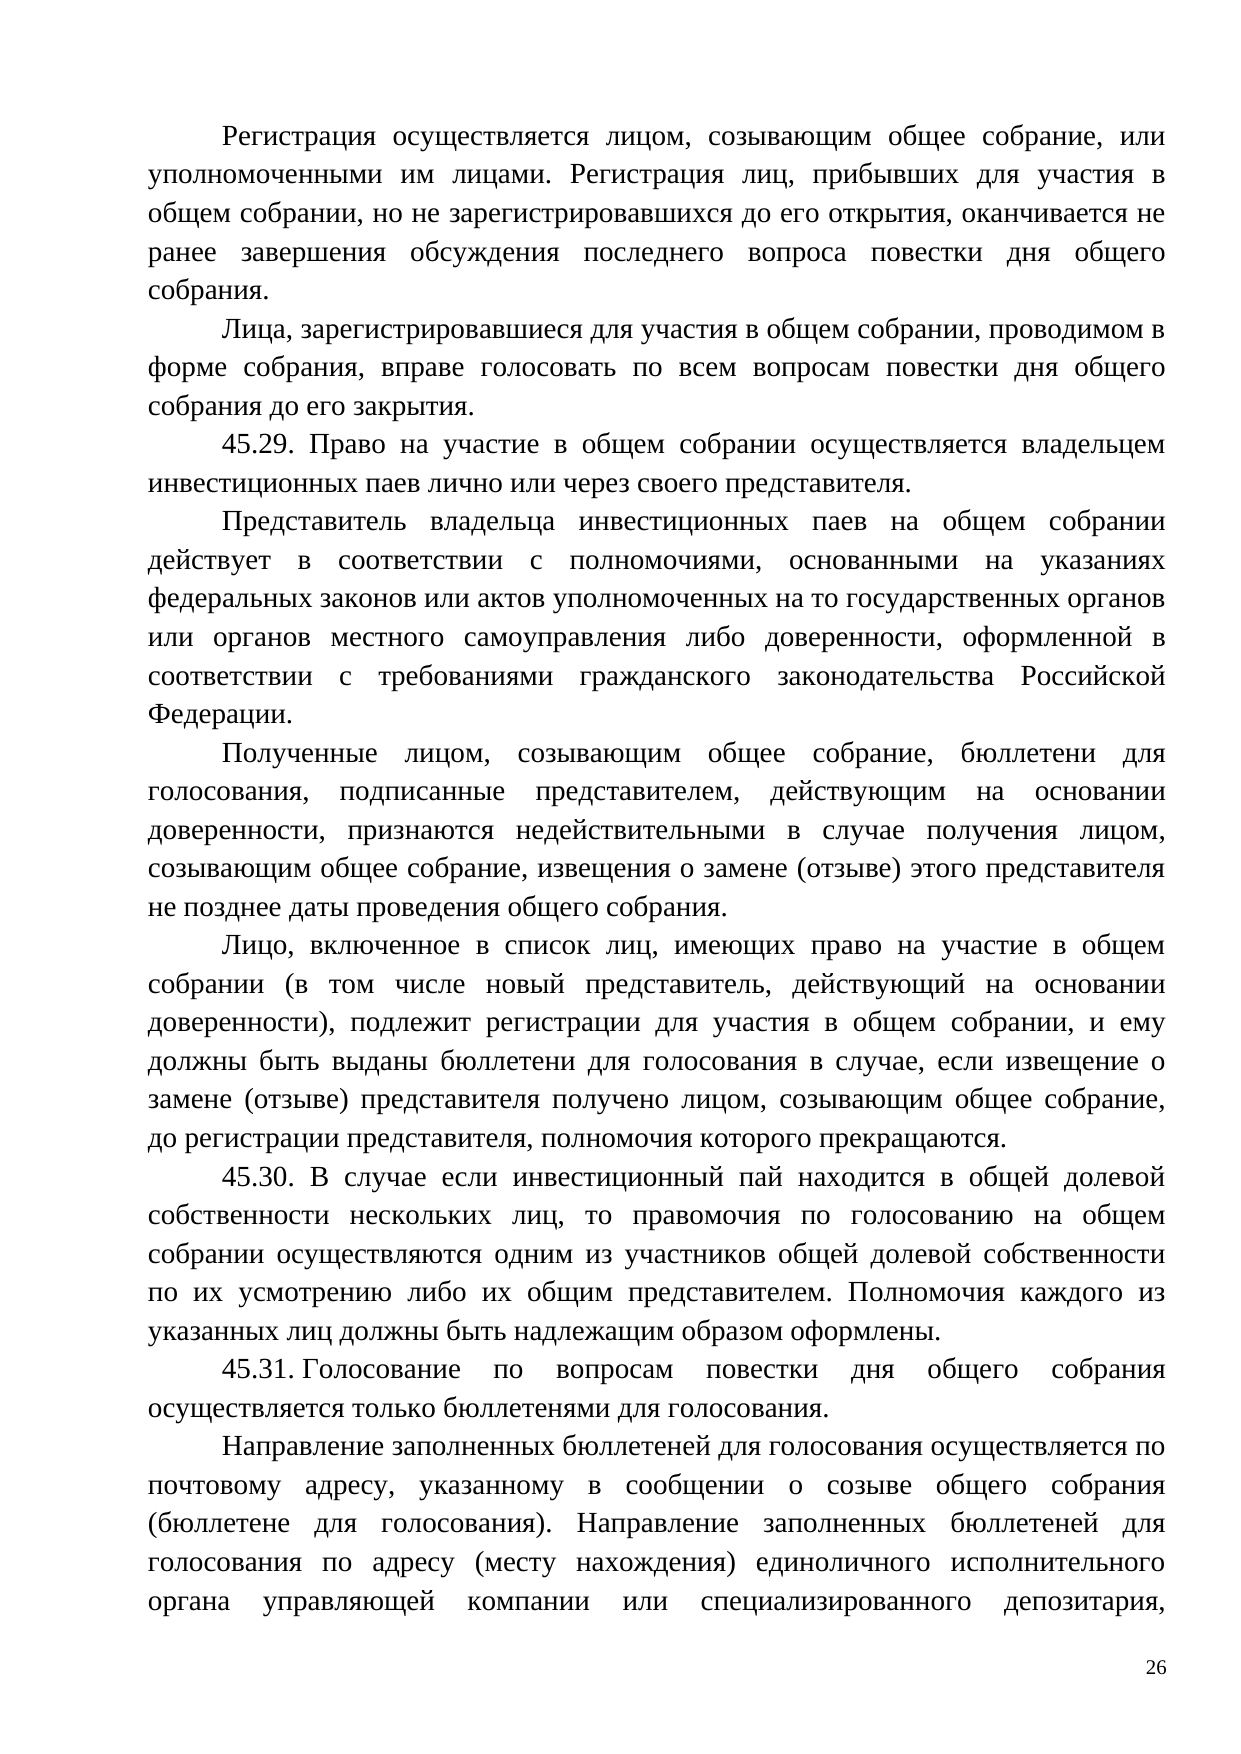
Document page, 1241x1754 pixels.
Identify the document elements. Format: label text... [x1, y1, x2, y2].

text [148, 1428, 1166, 1616]
text 45.31. Голосование по вопросам повестки дня общего собрания осуществляется только бюллетенями для голосования. [148, 1351, 1166, 1423]
text Лица, зарегистрировавшиеся для участия в общем собрании, проводимом в форме собрания, вправе голосовать по всем вопросам повестки дня общего собрания до его закрытия. [148, 311, 1166, 421]
text 45.29. Право на участие в общем собрании осуществляется владельцем инвестиционных паев лично или через своего представителя. [148, 426, 1166, 498]
text Регистрация осуществляется лицом, созывающим общее собрание, или уполномоченными им лицами. Регистрация лиц, прибывших для участия в общем собрании, но не зарегистрировавшихся до его открытия, оканчивается не ранее завершения обсуждения последнего вопроса повестки дня общего собрания. [148, 118, 1166, 306]
text Представитель владельца инвестиционных паев на общем собрании действует в соответствии с полномочиями, основанными на указаниях федеральных законов или актов уполномоченных на то государственных органов или органов местного самоуправления либо доверенности, оформленной в соответствии с требованиями гражданского законодательства Российской Федерации. [148, 503, 1166, 730]
text Полученные лицом, созывающим общее собрание, бюллетени для голосования, подписанные представителем, действующим на основании доверенности, признаются недействительными в случае получения лицом, созывающим общее собрание, извещения о замене (отзыве) этого представителя не позднее даты проведения общего собрания. [148, 735, 1166, 922]
text 45.30. В случае если инвестиционный пай находится в общей долевой собственности нескольких лиц, то правомочия по голосованию на общем собрании осуществляются одним из участников общей долевой собственности по их усмотрению либо их общим представителем. Полномочия каждого из указанных лиц должны быть надлежащим образом оформлены. [148, 1159, 1166, 1346]
text Лицо, включенное в список лиц, имеющих право на участие в общем собрании (в том числе новый представитель, действующий на основании доверенности), подлежит регистрации для участия в общем собрании, и ему должны быть выданы бюллетени для голосования в случае, если извещение о замене (отзыве) представителя получено лицом, созывающим общее собрание, до регистрации представителя, полномочия которого прекращаются. [148, 927, 1166, 1154]
